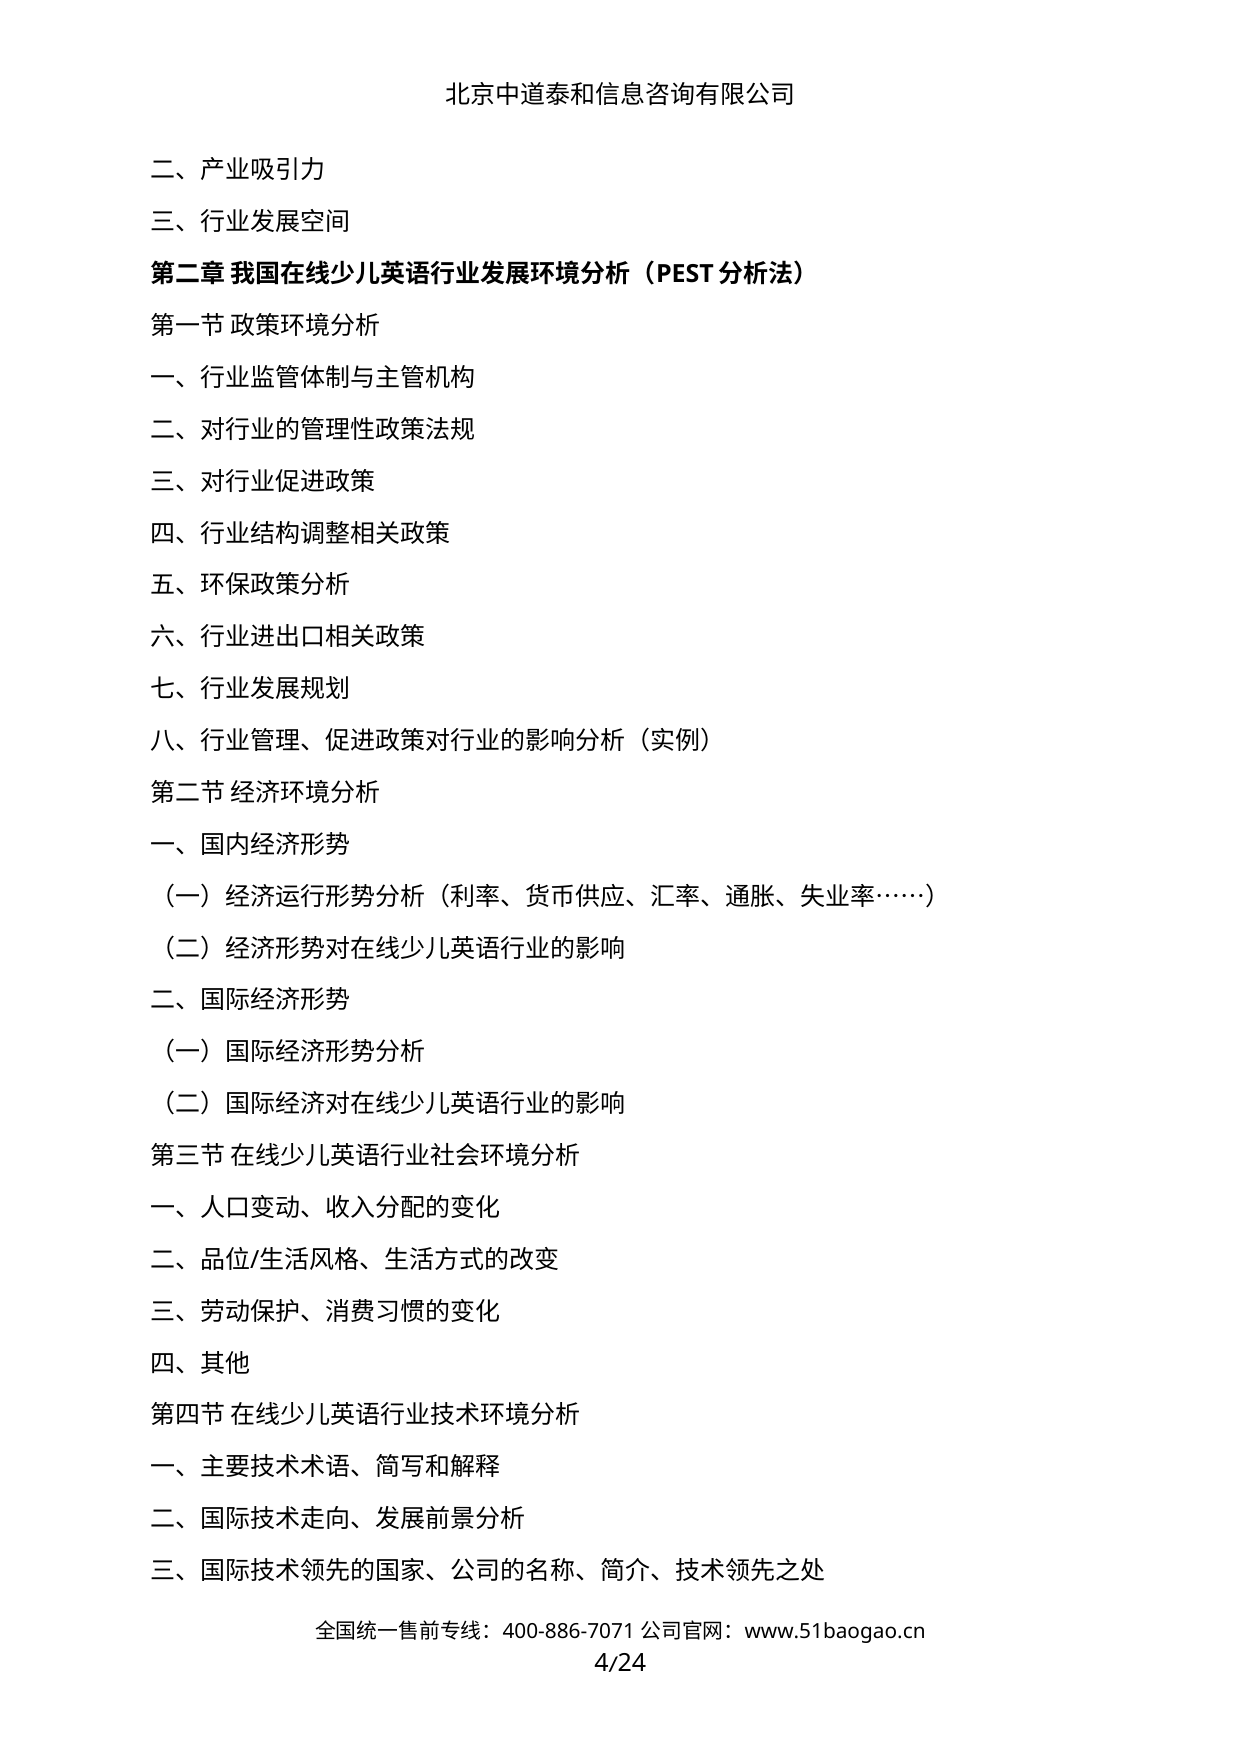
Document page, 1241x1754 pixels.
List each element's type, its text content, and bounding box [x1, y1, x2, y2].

text 八、行业管理、促进政策对行业的影响分析（实例） [150, 721, 1090, 757]
text （一）经济运行形势分析（利率、货币供应、汇率、通胀、失业率……） [150, 876, 1090, 912]
text 二、国际技术走向、发展前景分析 [150, 1499, 1090, 1535]
text 四、其他 [150, 1343, 1090, 1379]
text （二）经济形势对在线少儿英语行业的影响 [150, 928, 1090, 964]
text 七、行业发展规划 [150, 669, 1090, 705]
text 第三节 在线少儿英语行业社会环境分析 [150, 1136, 1090, 1172]
text 一、行业监管体制与主管机构 [150, 357, 1090, 394]
text （二）国际经济对在线少儿英语行业的影响 [150, 1084, 1090, 1120]
text 四、行业结构调整相关政策 [150, 513, 1090, 549]
text 第一节 政策环境分析 [150, 306, 1090, 342]
text 一、主要技术术语、简写和解释 [150, 1447, 1090, 1483]
text 三、对行业促进政策 [150, 461, 1090, 497]
text 一、国内经济形势 [150, 824, 1090, 861]
text 三、劳动保护、消费习惯的变化 [150, 1291, 1090, 1327]
text 第二节 经济环境分析 [150, 772, 1090, 809]
text 第二章 我国在线少儿英语行业发展环境分析（PEST分析法） [150, 254, 1090, 290]
text 二、国际经济形势 [150, 980, 1090, 1016]
text 五、环保政策分析 [150, 565, 1090, 601]
text 二、产业吸引力 [150, 150, 1090, 186]
text 三、国际技术领先的国家、公司的名称、简介、技术领先之处 [150, 1551, 1090, 1587]
text 二、品位/生活风格、生活方式的改变 [150, 1239, 1090, 1276]
text （一）国际经济形势分析 [150, 1032, 1090, 1068]
text 第四节 在线少儿英语行业技术环境分析 [150, 1395, 1090, 1431]
text 六、行业进出口相关政策 [150, 617, 1090, 653]
text 一、人口变动、收入分配的变化 [150, 1187, 1090, 1224]
text 二、对行业的管理性政策法规 [150, 409, 1090, 446]
text 三、行业发展空间 [150, 202, 1090, 238]
